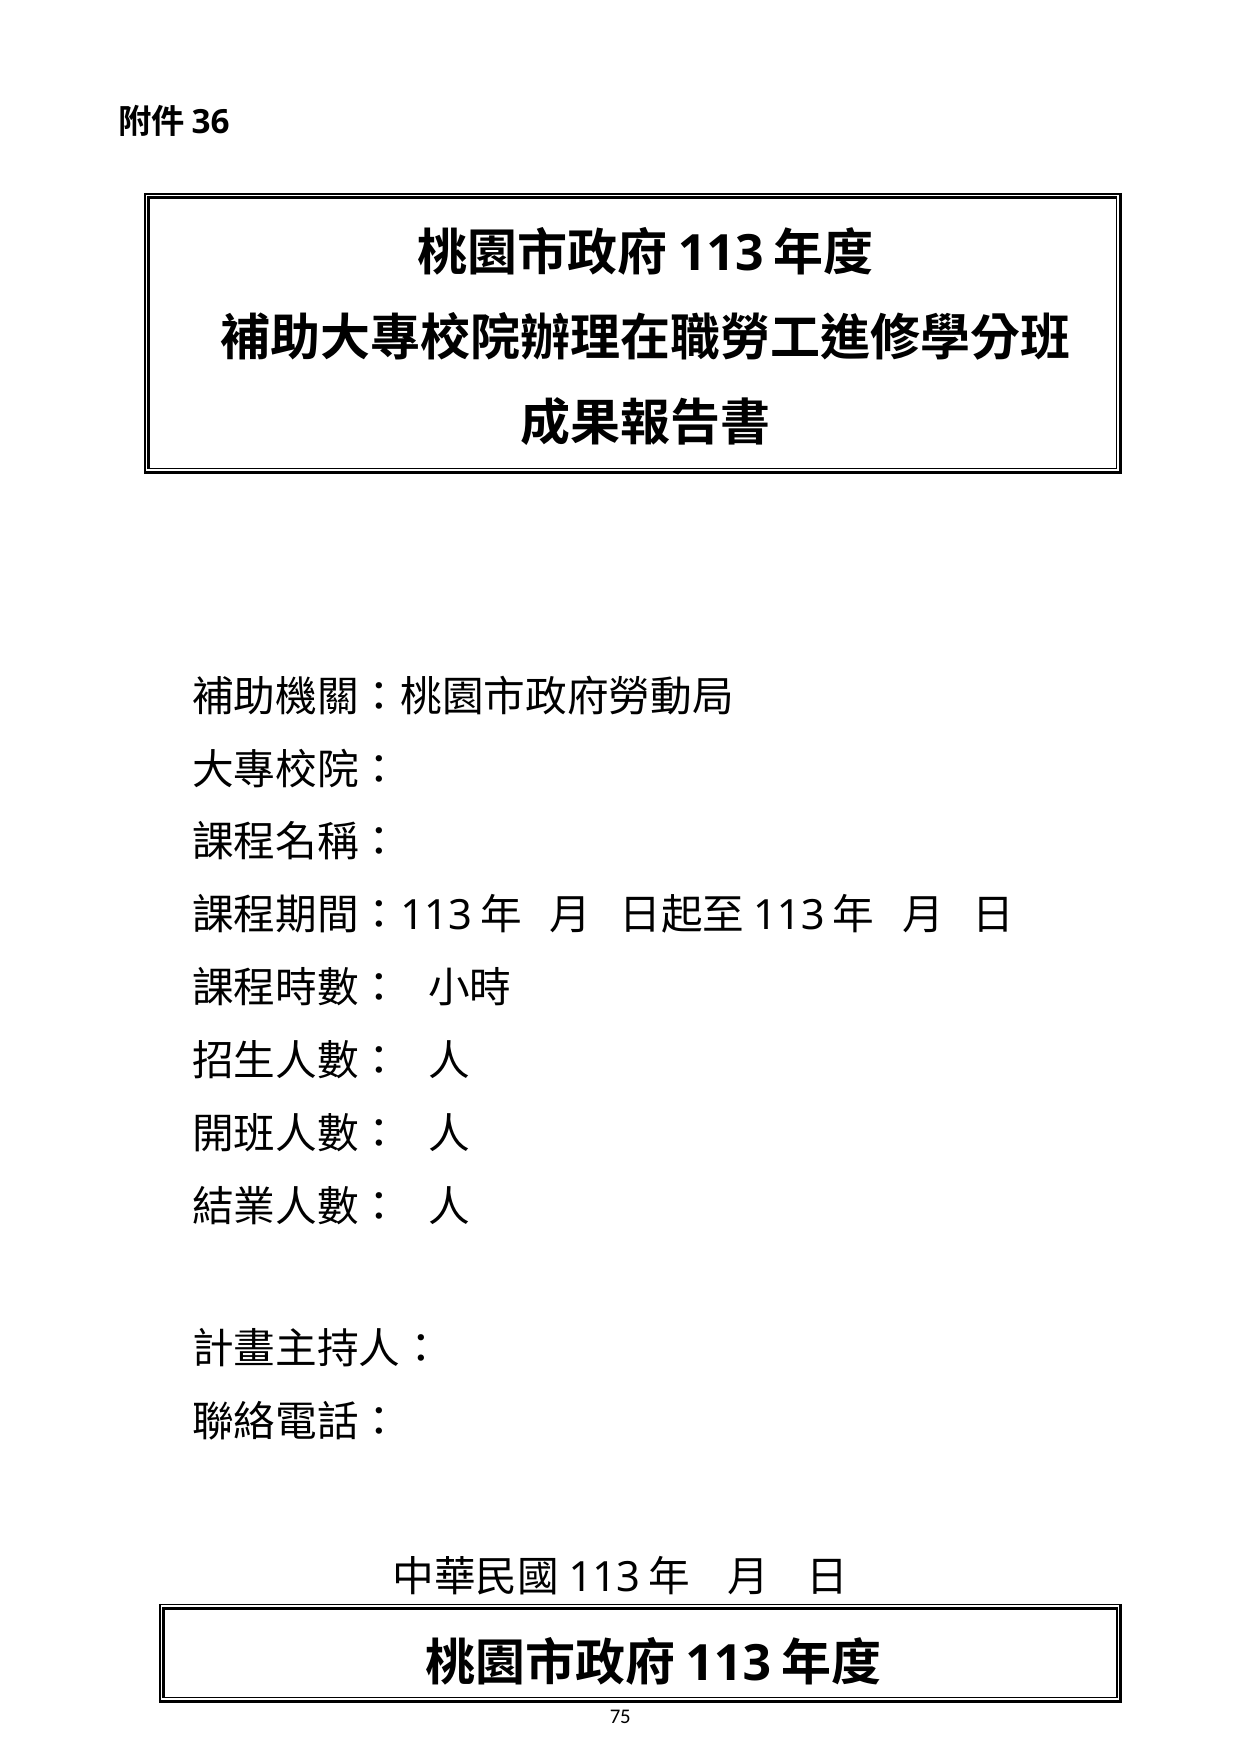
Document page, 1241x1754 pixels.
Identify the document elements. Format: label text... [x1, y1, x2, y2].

text 中華民國 113年 月 日 [118, 1543, 1122, 1604]
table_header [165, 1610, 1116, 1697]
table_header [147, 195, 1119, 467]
text 結業人數： 人 [118, 1173, 1122, 1233]
text 計畫主持人： [118, 1315, 1122, 1375]
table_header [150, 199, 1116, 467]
text 聯絡電話： [118, 1388, 1122, 1448]
text 大專校院： [118, 736, 1122, 796]
text 課程時數： 小時 [118, 954, 1122, 1015]
text 課程期間：113年 月 日起至113年 月 日 [118, 881, 1122, 942]
text 課程名稱： [118, 808, 1122, 869]
text 開班人數： 人 [118, 1100, 1122, 1160]
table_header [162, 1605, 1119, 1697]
text 附件36 [118, 94, 1122, 143]
text 招生人數： 人 [118, 1027, 1122, 1087]
text 補助機關：桃園市政府勞動局 [118, 663, 1122, 723]
